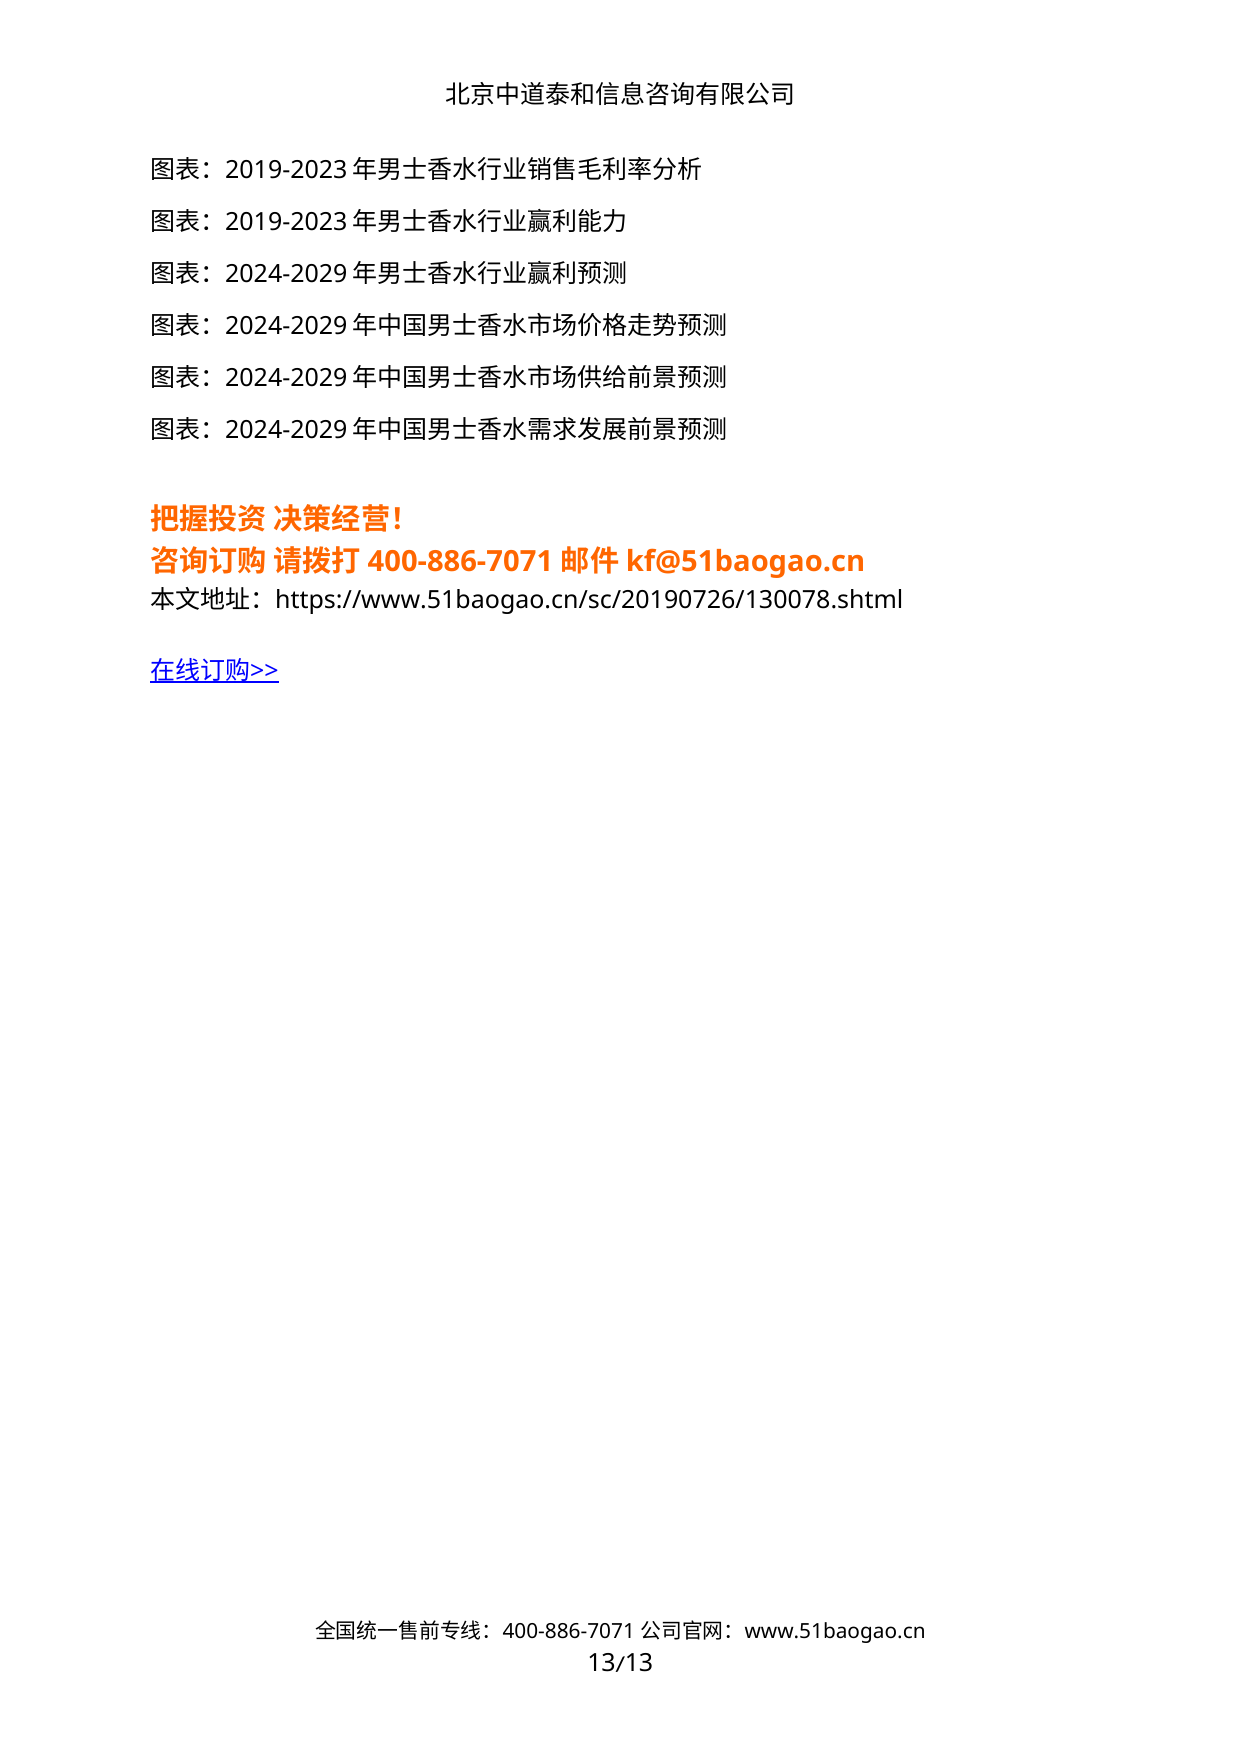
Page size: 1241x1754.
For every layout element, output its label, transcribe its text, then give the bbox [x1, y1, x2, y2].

text 图表：2019-2023年男士香水行业销售毛利率分析 [150, 150, 1090, 186]
text 把握投资 决策经营！咨询订购 请拨打 400-886-7071 邮件 kf@51baogao.cn本文地址：https://www.51baogao.cn/sc/20190726/130078.shtml [150, 461, 1090, 616]
text 图表：2019-2023年男士香水行业赢利能力 [150, 202, 1090, 238]
text 图表：2024-2029年中国男士香水市场价格走势预测 [150, 306, 1090, 342]
text 图表：2024-2029年男士香水行业赢利预测 [150, 254, 1090, 290]
text 图表：2024-2029年中国男士香水市场供给前景预测 [150, 357, 1090, 394]
text 在线订购>> [150, 616, 1090, 687]
text 图表：2024-2029年中国男士香水需求发展前景预测 [150, 409, 1090, 446]
